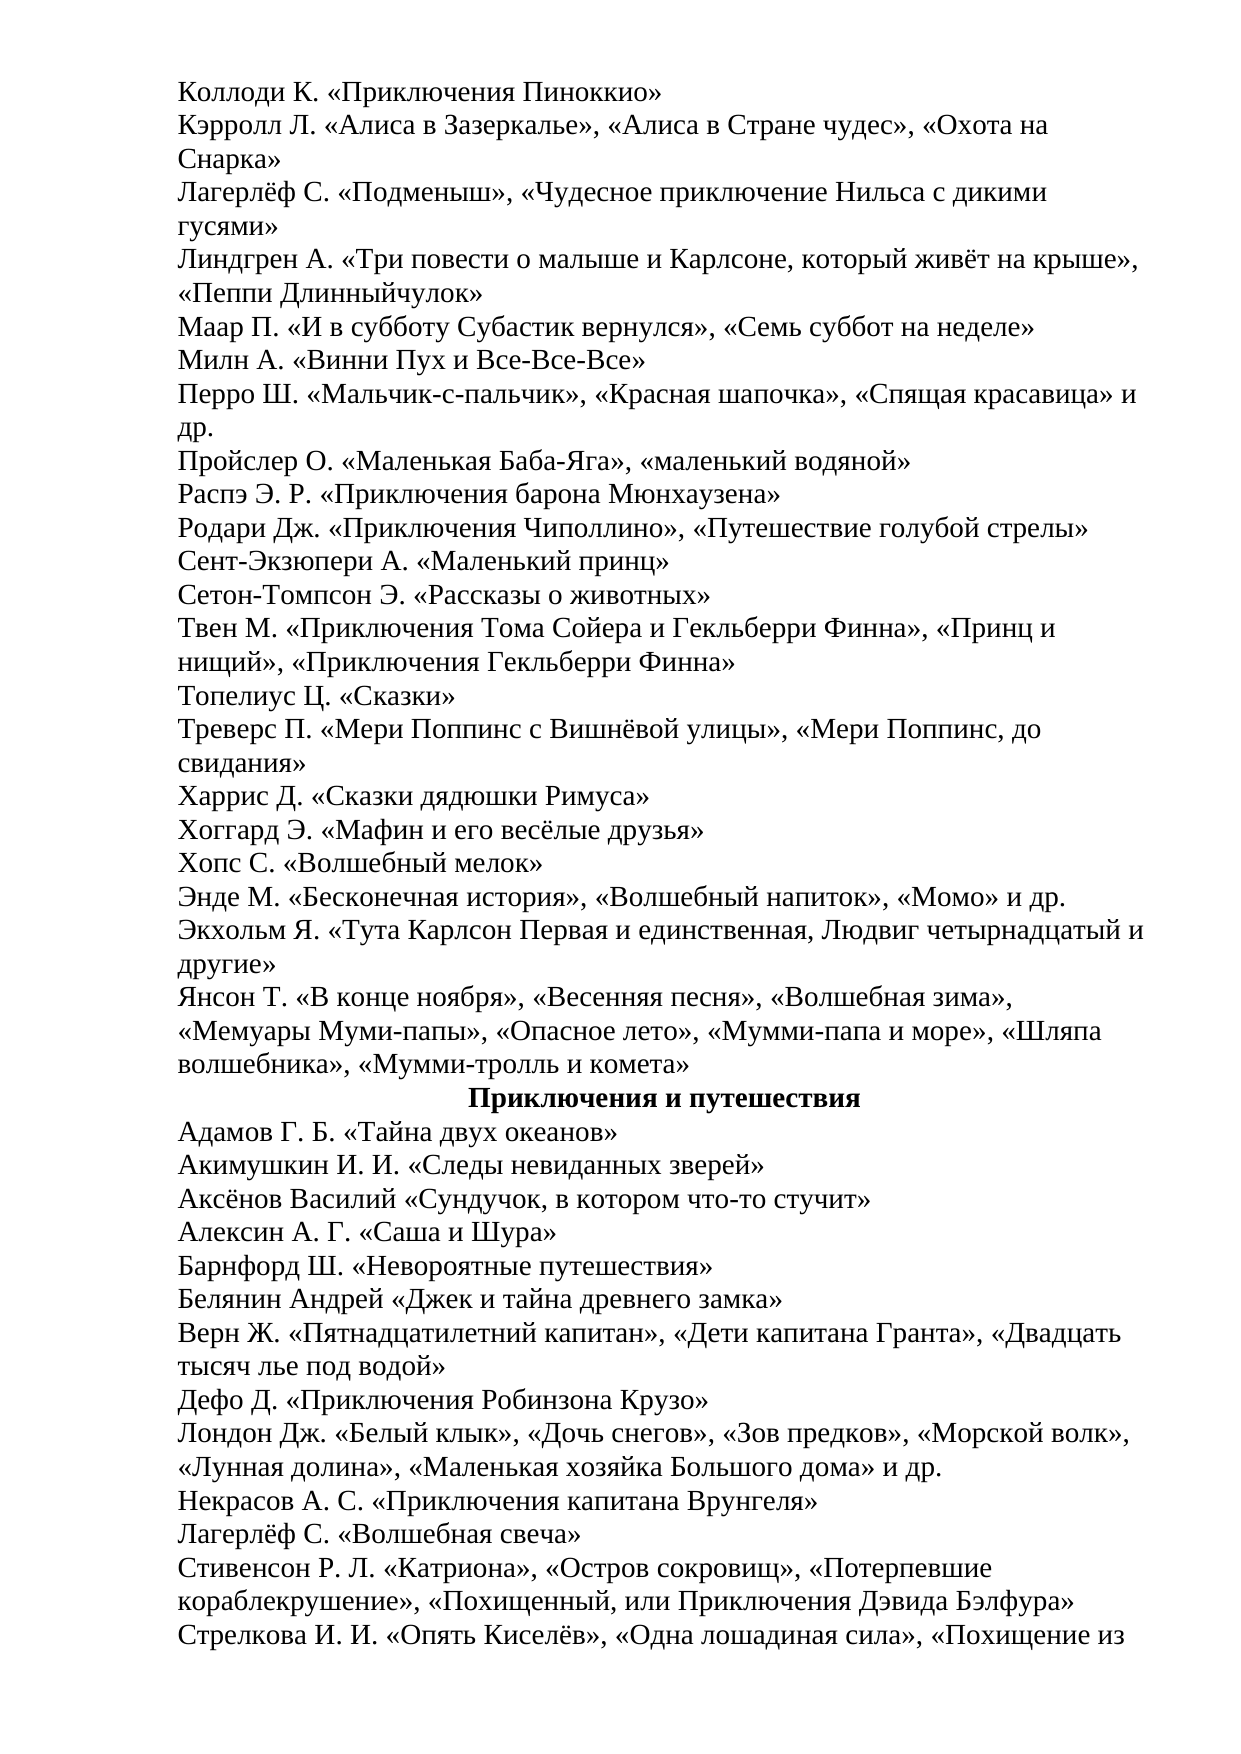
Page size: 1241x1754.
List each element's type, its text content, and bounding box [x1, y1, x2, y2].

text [177, 1114, 1152, 1650]
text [177, 74, 1152, 1080]
text Приключения и путешествия [177, 1080, 1152, 1114]
